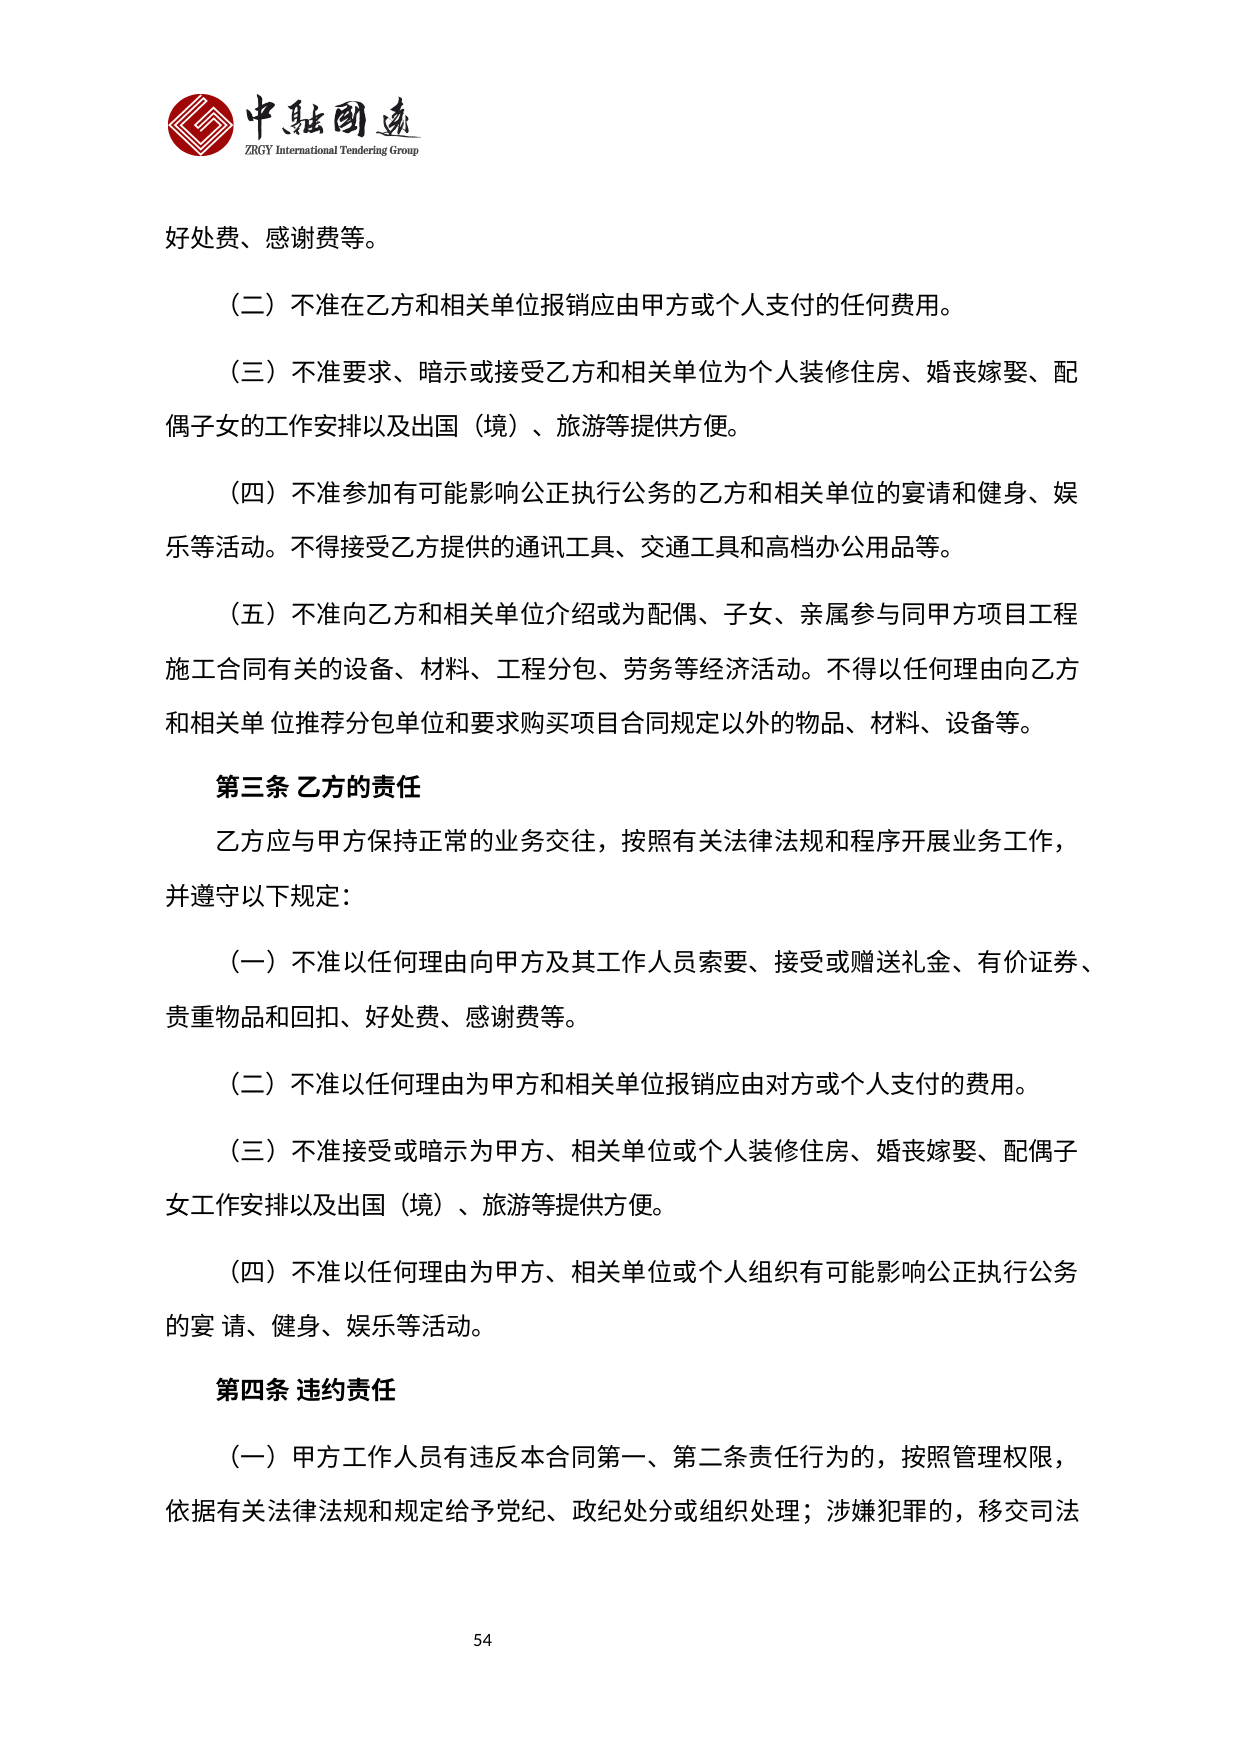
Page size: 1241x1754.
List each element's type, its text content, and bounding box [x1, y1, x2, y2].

text （三）不准接受或暗示为甲方、相关单位或个人装修住房、婚丧嫁娶、配偶子女工作安排以及出国（境）、旅游等提供方便。 [165, 1131, 1081, 1222]
text （四）不准参加有可能影响公正执行公务的乙方和相关单位的宴请和健身、娱乐等活动。不得接受乙方提供的通讯工具、交通工具和高档办公用品等。 [165, 473, 1081, 564]
text （三）不准要求、暗示或接受乙方和相关单位为个人装修住房、婚丧嫁娶、配偶子女的工作安排以及出国（境）、旅游等提供方便。 [165, 352, 1081, 443]
text （二）不准在乙方和相关单位报销应由甲方或个人支付的任何费用。 [165, 285, 1081, 322]
text 乙方应与甲方保持正常的业务交往，按照有关法律法规和程序开展业务工作，并遵守以下规定： [165, 822, 1081, 912]
text 第四条 违约责任 [165, 1370, 1081, 1406]
text （四）不准以任何理由为甲方、相关单位或个人组织有可能影响公正执行公务的宴 请、健身、娱乐等活动。 [165, 1252, 1081, 1343]
text （二）不准以任何理由为甲方和相关单位报销应由对方或个人支付的费用。 [165, 1064, 1081, 1100]
picture [165, 90, 425, 160]
text （一）不准以任何理由向甲方及其工作人员索要、接受或赠送礼金、有价证券、贵重物品和回扣、好处费、感谢费等。 [165, 943, 1081, 1033]
text （五）不准向乙方和相关单位介绍或为配偶、子女、亲属参与同甲方项目工程施工合同有关的设备、材料、工程分包、劳务等经济活动。不得以任何理由向乙方和相关单 位推荐分包单位和要求购买项目合同规定以外的物品、材料、设备等。 [165, 595, 1081, 740]
text （一）不准向乙方和相关单位索要或接受回扣、礼金、有价证券、贵重物品和好处费、感谢费等。 [165, 218, 1081, 255]
text 第三条 乙方的责任 [165, 767, 1081, 803]
text （一）甲方工作人员有违反本合同第一、第二条责任行为的，按照管理权限，依据有关法律法规和规定给予党纪、政纪处分或组织处理；涉嫌犯罪的，移交司法机关追究 刑事责任。 [165, 1437, 1081, 1528]
